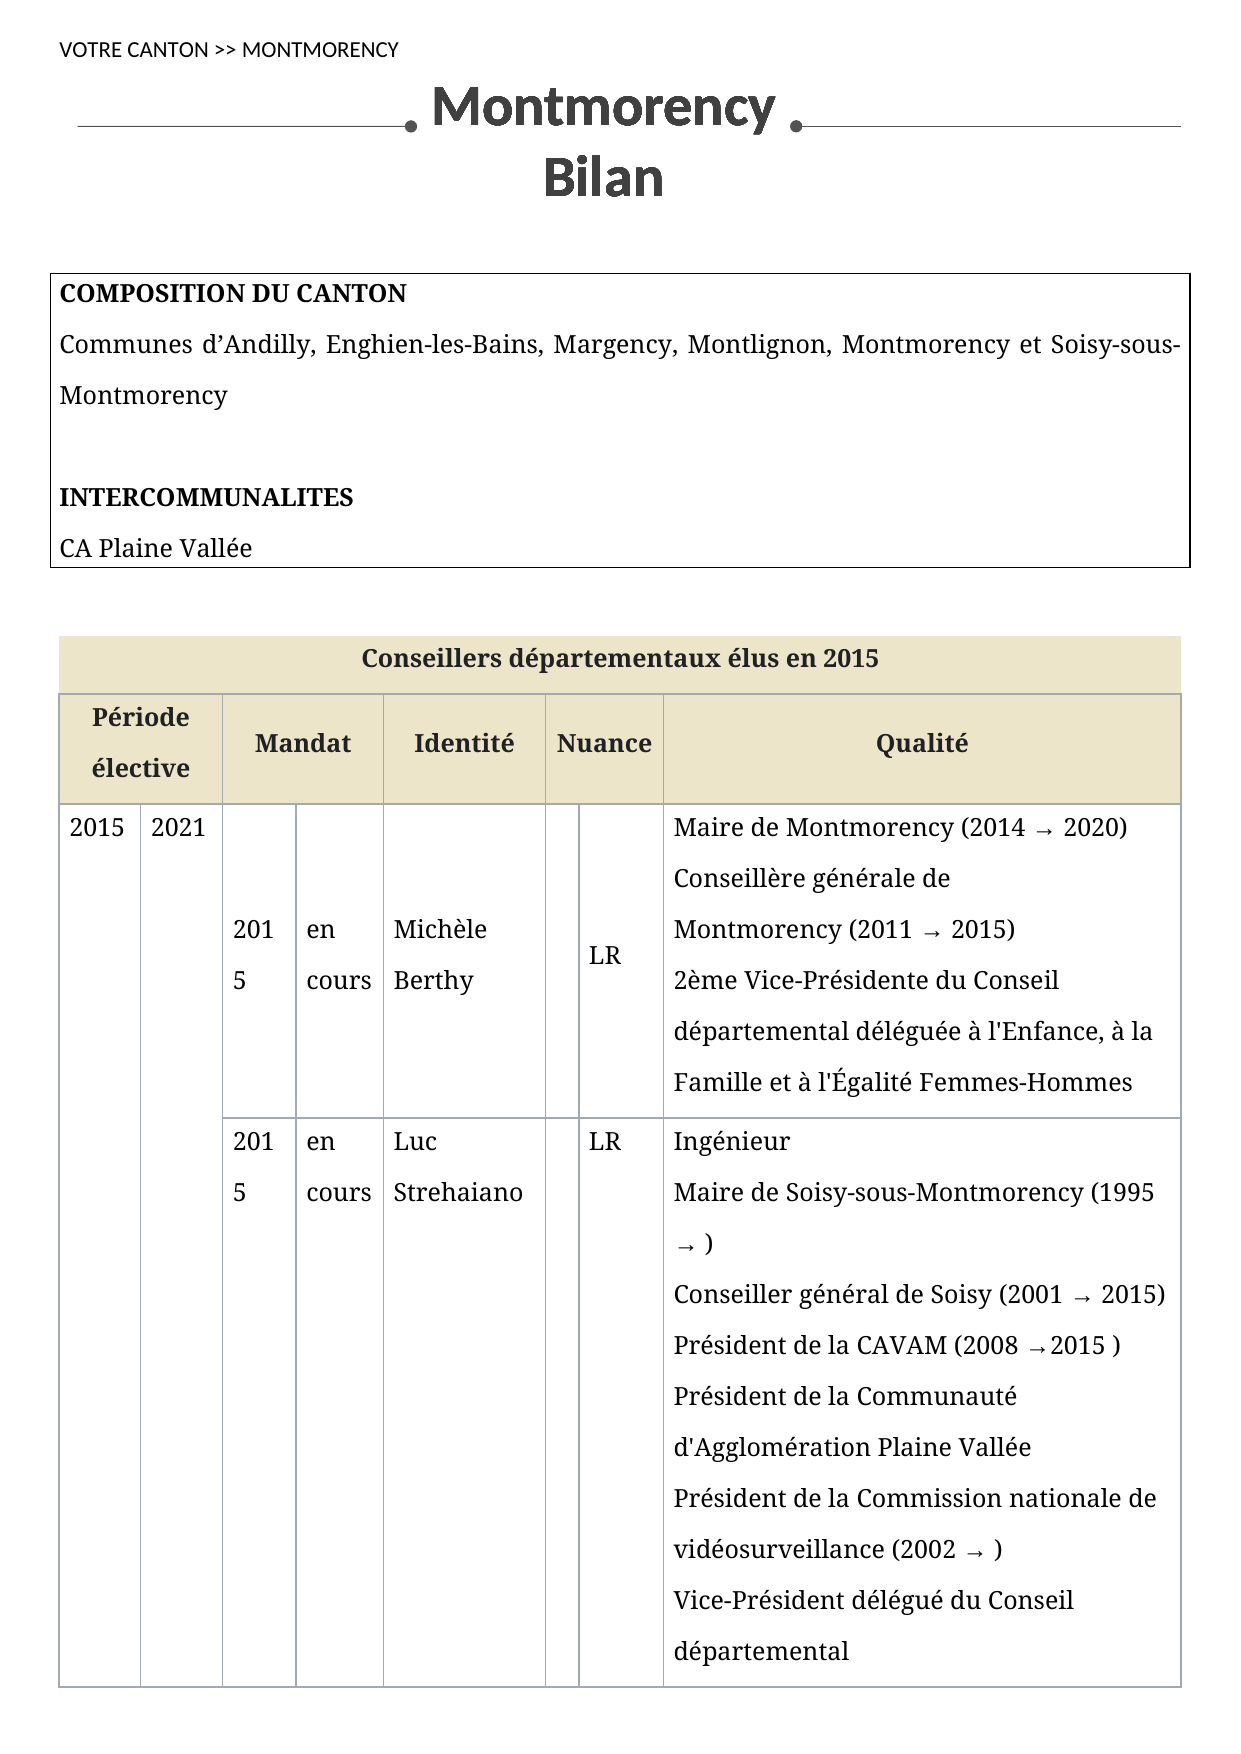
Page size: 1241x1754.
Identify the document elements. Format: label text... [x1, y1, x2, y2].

table_cell en cours [297, 805, 383, 1117]
table_cell Qualité [664, 695, 1180, 803]
table_cell [546, 1119, 578, 1686]
table_cell LR [580, 805, 663, 1117]
text INTERCOMMUNALITES [51, 477, 1189, 514]
table_cell Luc Strehaiano [384, 1119, 545, 1686]
text Communes d’Andilly, Enghien-les-Bains, Margency, Montlignon, Montmorency et Soisy-sous-Montmorency [51, 324, 1189, 412]
table_header Conseillers départementaux élus en 2015 [59, 636, 1181, 693]
table_cell 2021 [141, 805, 222, 1686]
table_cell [664, 1119, 1180, 1686]
table_cell Identité [384, 695, 545, 803]
text CA Plaine Vallée [51, 528, 1189, 567]
table_cell 2015 [223, 1119, 295, 1686]
table_cell en cours [297, 1119, 383, 1686]
table_cell Nuance [546, 695, 663, 803]
text COMPOSITION DU CANTON [51, 274, 1189, 310]
table_cell 2015 [60, 805, 140, 1686]
table_cell Michèle Berthy [384, 805, 545, 1117]
table_cell Période élective [60, 695, 222, 803]
table_cell [546, 805, 578, 1117]
table_cell LR [580, 1119, 663, 1686]
table_cell Maire de Montmorency (2014 → 2020) Conseillère générale de Montmorency (2011 → 2015) 2ème Vice-Présidente du Conseil départemental déléguée à l'Enfance, à la Famille et à l'Égalité Femmes-Hommes [664, 805, 1180, 1117]
table_cell Mandat [223, 695, 383, 803]
table_cell 2015 [223, 805, 295, 1117]
